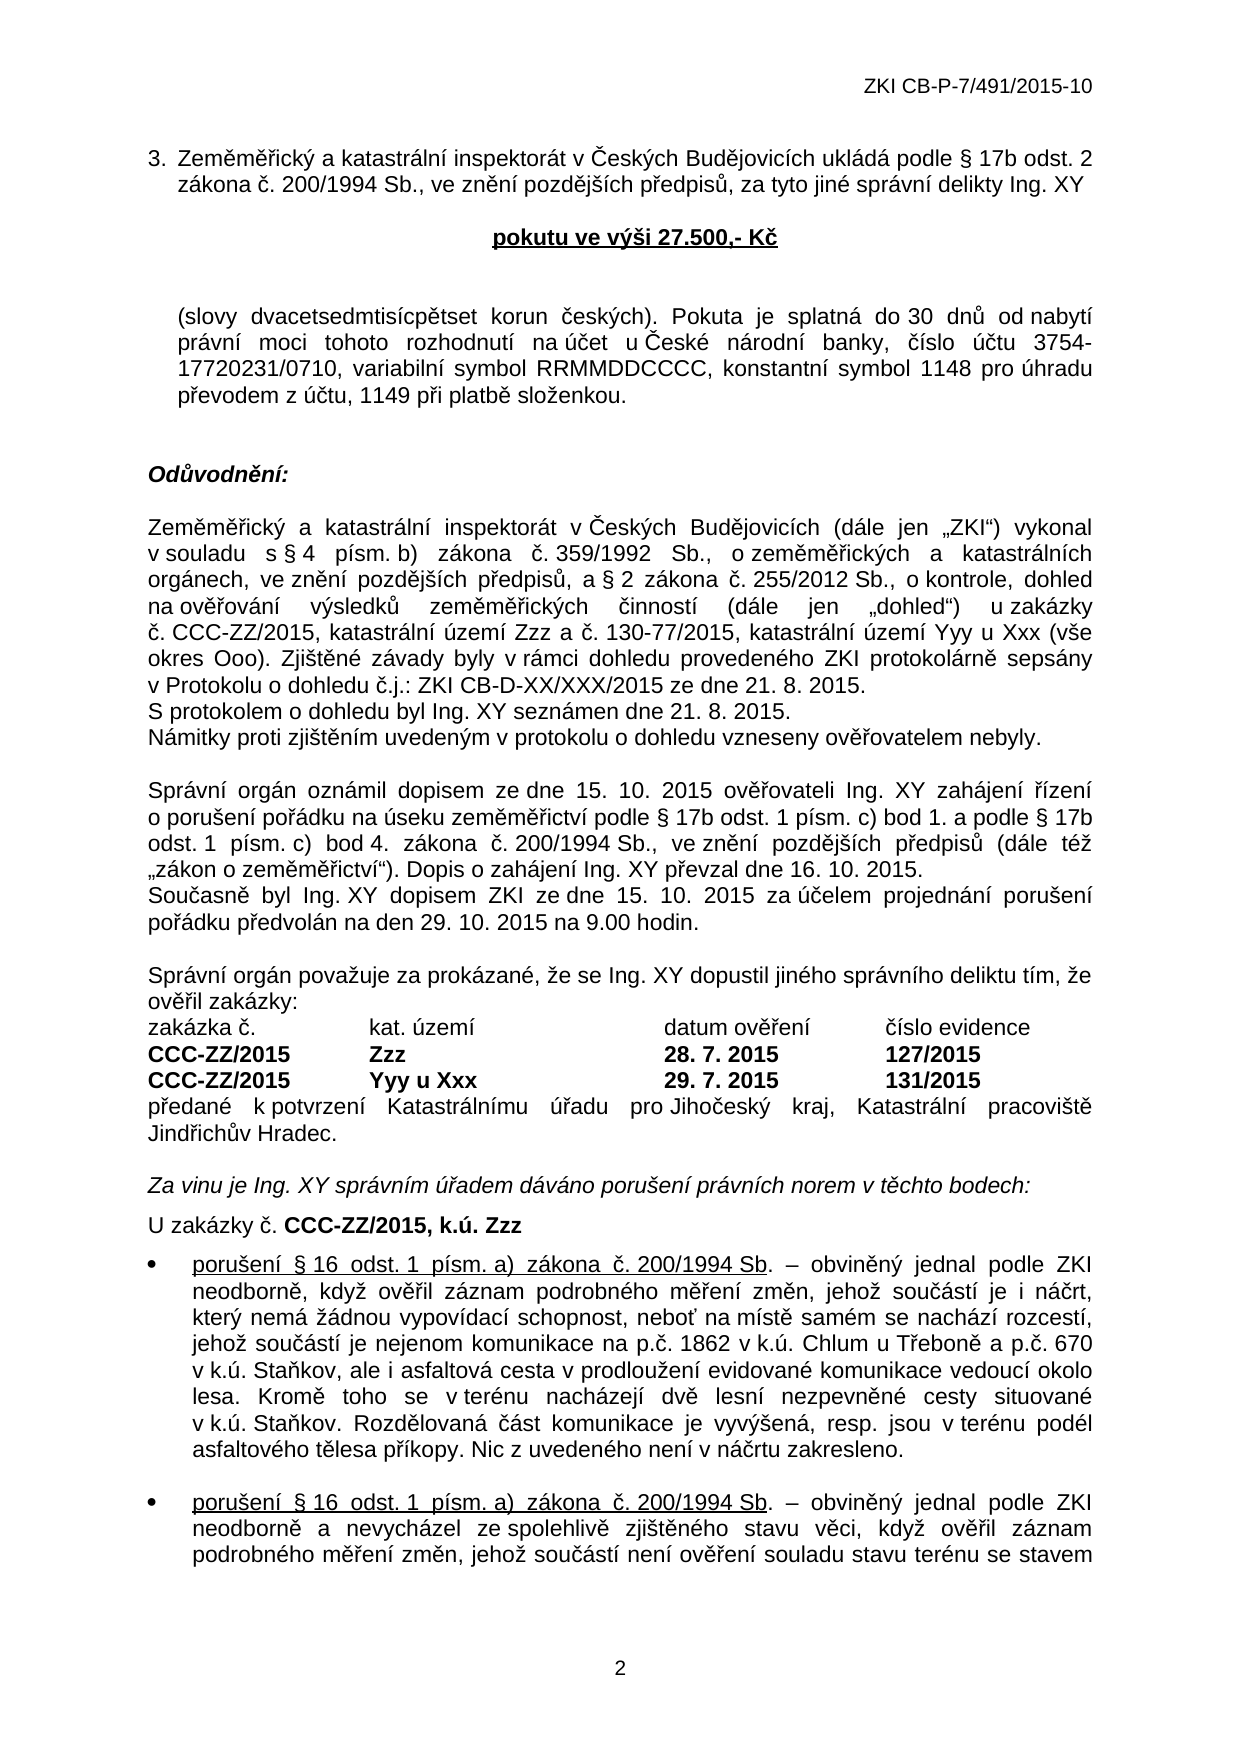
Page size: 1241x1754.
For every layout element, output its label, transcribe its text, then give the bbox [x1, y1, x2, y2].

text S protokolem o dohledu byl Ing. XY seznámen dne 21. 8. 2015. [148, 698, 1093, 724]
text Správní orgán považuje za prokázané, že se Ing. XY dopustil jiného správního deliktu tím, že ověřil zakázky: [148, 962, 1093, 1014]
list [148, 1488, 1093, 1568]
text pokutu ve výši 27.500,- Kč [148, 197, 1093, 250]
text (slovy dvacetsedmtisícpětset korun českých). Pokuta je splatná do 30 dnů od nabytí právní moci tohoto rozhodnutí na účet u České národní banky, číslo účtu 3754-17720231/0710, variabilní symbol RRMMDDCCCC, konstantní symbol 1148 pro úhradu převodem z účtu, 1149 při platbě složenkou. [177, 303, 1093, 408]
text Současně byl Ing. XY dopisem ZKI ze dne 15. 10. 2015 za účelem projednání porušení pořádku předvolán na den 29. 10. 2015 na 9.00 hodin. [148, 882, 1093, 935]
text CCC-ZZ/2015 Yyy u Xxx 29. 7. 2015 131/2015 [148, 1067, 1093, 1093]
text Námitky proti zjištěním uvedeným v protokolu o dohledu vzneseny ověřovatelem nebyly. [148, 724, 1093, 751]
list Zeměměřický a katastrální inspektorát v Českých Budějovicích ukládá podle § 17b odst. 2 zákona č. 200/1994 Sb., ve znění pozdějších předpisů, za tyto jiné správní delikty Ing. XY [148, 144, 1093, 197]
text Odůvodnění: [148, 461, 1093, 487]
text CCC-ZZ/2015 Zzz 28. 7. 2015 127/2015 [148, 1041, 1093, 1067]
text Správní orgán oznámil dopisem ze dne 15. 10. 2015 ověřovateli Ing. XY zahájení řízení o porušení pořádku na úseku zeměměřictví podle § 17b odst. 1 písm. c) bod 1. a podle § 17b odst. 1 písm. c) bod 4. zákona č. 200/1994 Sb., ve znění pozdějších předpisů (dále též „zákon o zeměměřictví“). Dopis o zahájení Ing. XY převzal dne 16. 10. 2015. [148, 777, 1093, 882]
text Zeměměřický a katastrální inspektorát v Českých Budějovicích (dále jen „ZKI“) vykonal v souladu s § 4 písm. b) zákona č. 359/1992 Sb., o zeměměřických a katastrálních orgánech, ve znění pozdějších předpisů, a § 2 zákona č. 255/2012 Sb., o kontrole, dohled na ověřování výsledků zeměměřických činností (dále jen „dohled“) u zakázky č. CCC-ZZ/2015, katastrální území Zzz a č. 130-77/2015, katastrální území Yyy u Xxx (vše okres Ooo). Zjištěné závady byly v rámci dohledu provedeného ZKI protokolárně sepsány v Protokolu o dohledu č.j.: ZKI CB-D-XX/XXX/2015 ze dne 21. 8. 2015. [148, 513, 1093, 698]
text Za vinu je Ing. XY správním úřadem dáváno porušení právních norem v těchto bodech: [148, 1172, 1093, 1199]
list porušení § 16 odst. 1 písm. a) zákona č. 200/1994 Sb. – obviněný jednal podle ZKI neodborně, když ověřil záznam podrobného měření změn, jehož součástí je i náčrt, který nemá žádnou vypovídací schopnost, neboť na místě samém se nachází rozcestí, jehož součástí je nejenom komunikace na p.č. 1862 v k.ú. Chlum u Třeboně a p.č. 670 v k.ú. Staňkov, ale i asfaltová cesta v prodloužení evidované komunikace vedoucí okolo lesa. Kromě toho se v terénu nacházejí dvě lesní nezpevněné cesty situované v k.ú. Staňkov. Rozdělovaná část komunikace je vyvýšená, resp. jsou v terénu podél asfaltového tělesa příkopy. Nic z uvedeného není v náčrtu zakresleno. [148, 1251, 1093, 1462]
text U zakázky č. CCC-ZZ/2015, k.ú. Zzz [148, 1212, 1093, 1238]
text zakázka č. kat. území datum ověření číslo evidence [148, 1014, 1093, 1041]
text předané k potvrzení Katastrálnímu úřadu pro Jihočeský kraj, Katastrální pracoviště Jindřichův Hradec. [148, 1093, 1093, 1146]
